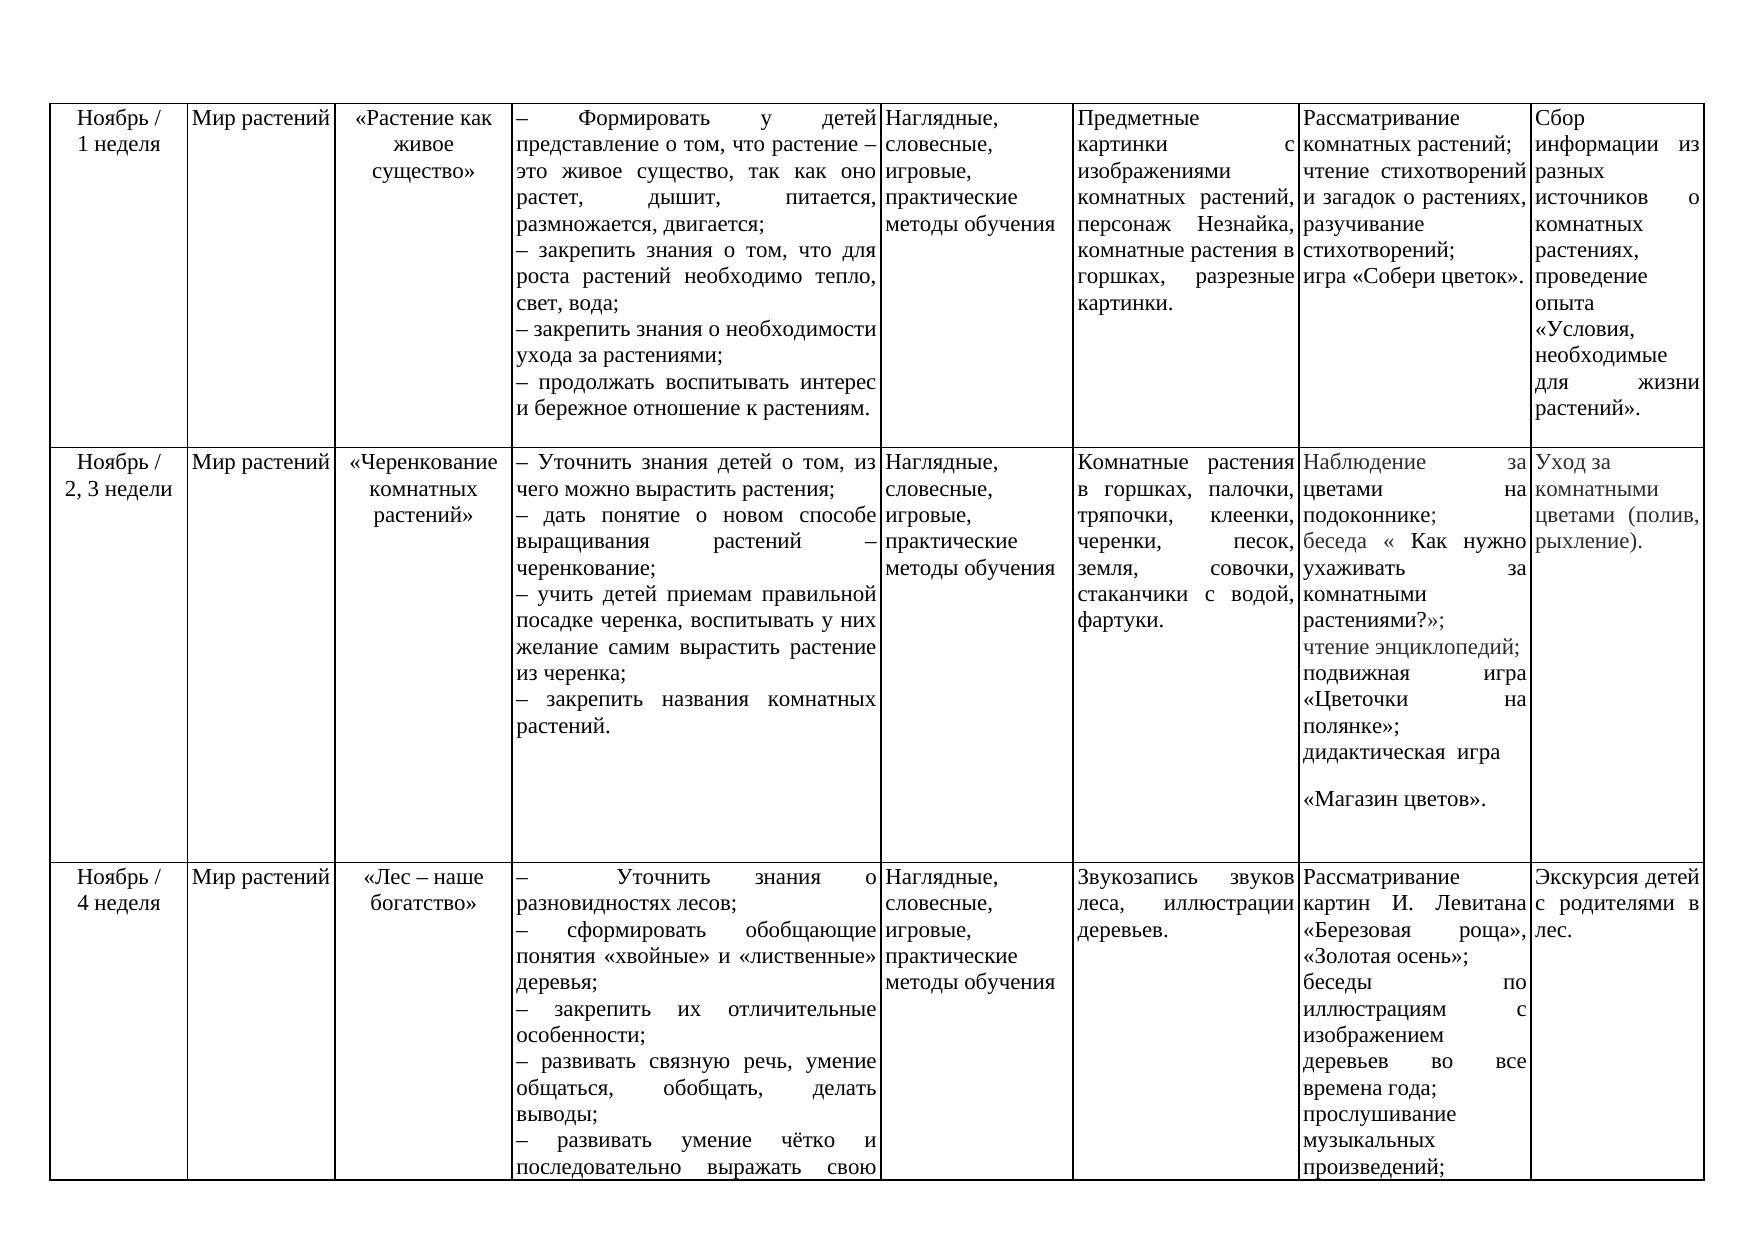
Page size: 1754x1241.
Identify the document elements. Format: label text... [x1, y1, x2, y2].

table_cell Мир растений [188, 104, 334, 447]
table_cell – Уточнить знания детей о том, из чего можно вырастить растения; – дать понятие о новом способе выращивания растений – черенкование; – учить детей приемам правильной посадке черенка, воспитывать у них желание самим вырастить растение из черенка; – закрепить названия комнатных растений. [513, 448, 880, 861]
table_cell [1074, 863, 1298, 1179]
table_cell Рассматривание комнатных растений; чтение стихотворений и загадок о растениях, разучивание стихотворений; игра «Собери цветок». [1300, 104, 1530, 447]
table_cell – Формировать у детей представление о том, что растение – это живое существо, так как оно растет, дышит, питается, размножается, двигается; – закрепить знания о том, что для роста растений необходимо тепло, свет, вода; – закрепить знания о необходимости ухода за растениями; – продолжать воспитывать интерес и бережное отношение к растениям. [513, 104, 880, 447]
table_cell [336, 863, 511, 1179]
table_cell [882, 863, 1072, 1179]
table_cell Ноябрь / 4 неделя [51, 863, 187, 1179]
table_cell Ноябрь / 1 неделя [51, 104, 187, 447]
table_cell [1532, 863, 1703, 1179]
table_cell «Черенкование комнатных растений» [336, 448, 511, 861]
table_cell Ноябрь / 2, 3 недели [51, 448, 187, 861]
table_cell Предметные картинки с изображениями комнатных растений, персонаж Незнайка, комнатные растения в горшках, разрезные картинки. [1074, 104, 1298, 447]
table_cell Мир растений [188, 448, 334, 861]
table_cell Уход за комнатными цветами (полив, рыхление). [1532, 448, 1703, 861]
table_cell Наглядные, словесные, игровые, практические методы обучения [882, 448, 1072, 861]
table_cell «Растение как живое существо» [336, 104, 511, 447]
table_cell Наблюдение за цветами на подоконнике; беседа « Как нужно ухаживать за комнатными растениями?»; чтение энциклопедий; подвижная игра «Цветочки на полянке»; дидактическая игра «Магазин цветов». [1300, 448, 1530, 861]
table_cell Мир растений [188, 863, 334, 1179]
table_cell Комнатные растения в горшках, палочки, тряпочки, клеенки, черенки, песок, земля, совочки, стаканчики с водой, фартуки. [1074, 448, 1298, 861]
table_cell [882, 104, 1072, 447]
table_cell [513, 863, 880, 1179]
